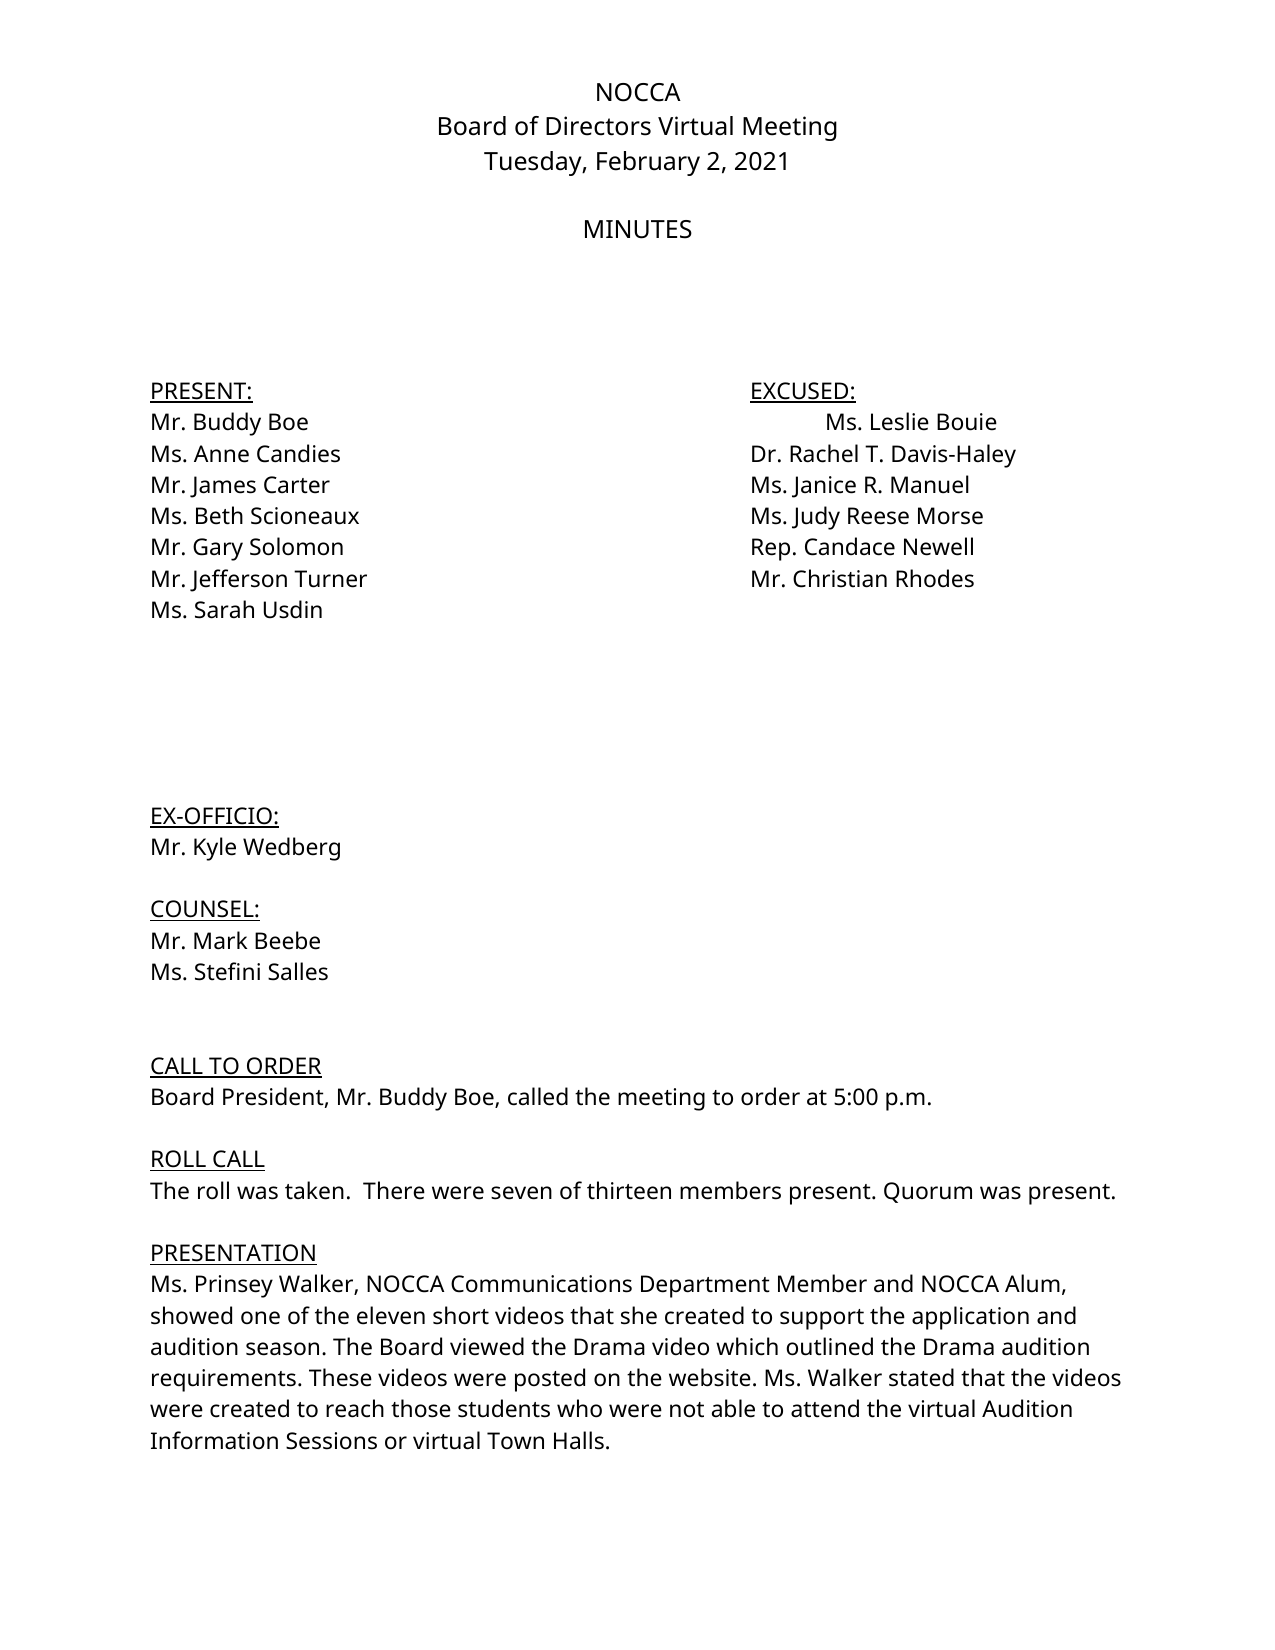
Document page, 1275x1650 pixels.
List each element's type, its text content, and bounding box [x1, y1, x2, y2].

text PRESENTATION [150, 1237, 1125, 1268]
text EX-OFFICIO: [150, 799, 1125, 831]
text Mr. Mark Beebe [150, 924, 1125, 956]
text Ms. Prinsey Walker, NOCCA Communications Department Member and NOCCA Alum, showed one of the eleven short videos that she created to support the application and audition season. The Board viewed the Drama video which outlined the Drama audition requirements. These videos were posted on the website. Ms. Walker stated that the videos were created to reach those students who were not able to attend the virtual Audition Information Sessions or virtual Town Halls. [150, 1268, 1125, 1456]
text Ms. Stefini Salles [150, 956, 1125, 987]
text Board President, Mr. Buddy Boe, called the meeting to order at 5:00 p.m. [150, 1081, 1125, 1112]
text PRESENT: EXCUSED: [150, 375, 1125, 406]
text CALL TO ORDER [150, 1049, 1125, 1081]
text Ms. Beth Scioneaux Ms. Judy Reese Morse [150, 500, 1125, 531]
text Ms. Sarah Usdin [150, 594, 1125, 625]
text Mr. Gary Solomon Rep. Candace Newell [150, 531, 1125, 562]
text Mr. Buddy Boe Ms. Leslie Bouie [150, 406, 1125, 437]
text ROLL CALL [150, 1143, 1125, 1174]
text Mr. Kyle Wedberg [150, 831, 1125, 862]
text The roll was taken. There were seven of thirteen members present. Quorum was present. [150, 1174, 1125, 1206]
text Mr. Jefferson Turner Mr. Christian Rhodes [150, 562, 1125, 594]
text Ms. Anne Candies Dr. Rachel T. Davis-Haley [150, 437, 1125, 469]
text COUNSEL: [150, 893, 1125, 924]
text Mr. James Carter Ms. Janice R. Manuel [150, 469, 1125, 500]
